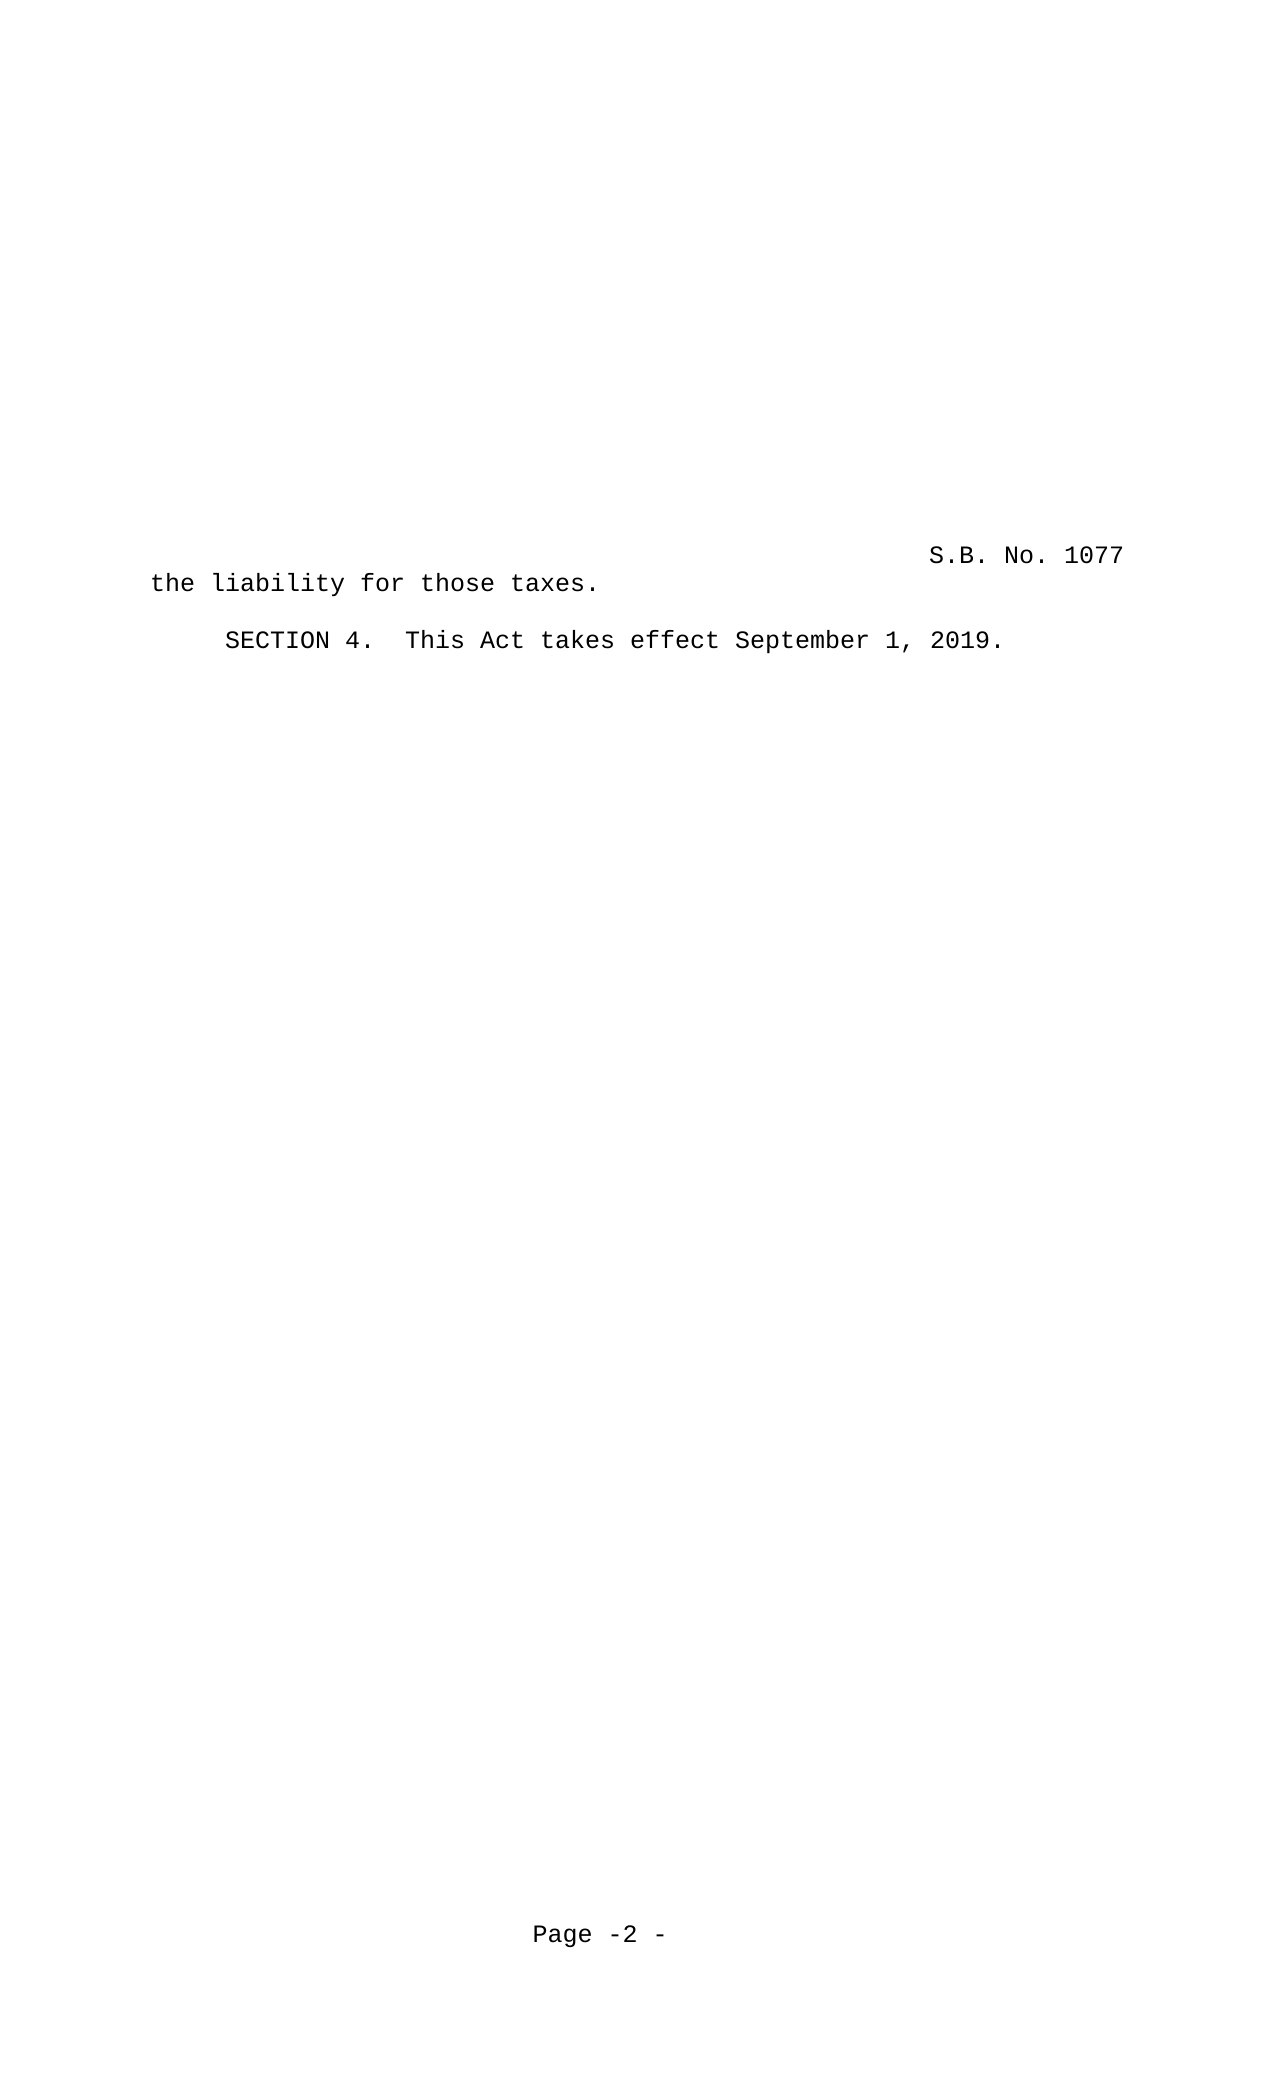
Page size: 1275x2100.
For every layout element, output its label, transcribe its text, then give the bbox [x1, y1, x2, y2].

text SECTION 4. This Act takes effect September 1, 2019. [150, 628, 1125, 656]
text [150, 571, 1125, 599]
